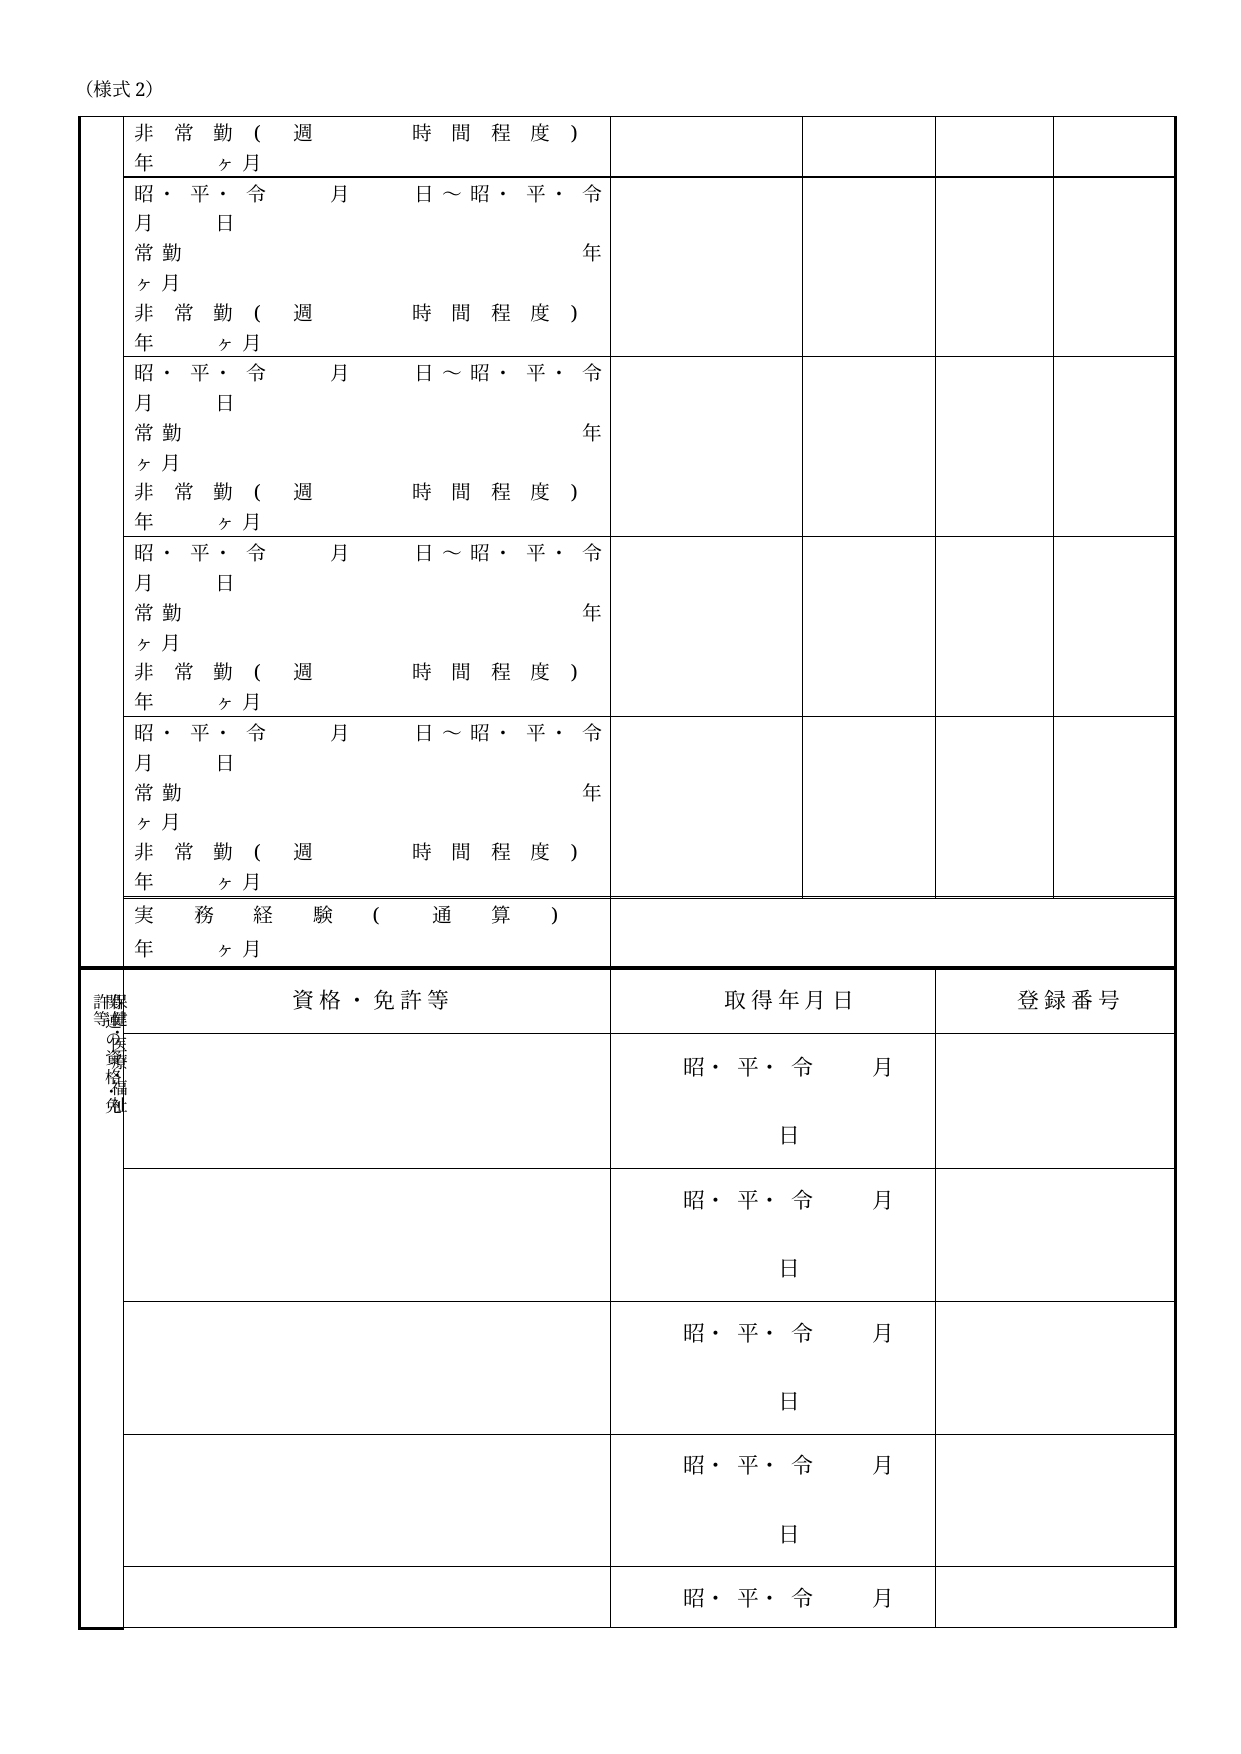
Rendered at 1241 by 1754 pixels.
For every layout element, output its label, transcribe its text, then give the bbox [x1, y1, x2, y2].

table_cell [1054, 117, 1174, 176]
table_cell [1054, 178, 1174, 356]
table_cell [124, 357, 610, 536]
table_cell [936, 357, 1053, 536]
table_cell [936, 1435, 1174, 1566]
table_cell 取得年月日 [611, 970, 935, 1033]
table_cell [936, 537, 1053, 716]
table_cell 昭･平･令 月 日 [611, 1302, 935, 1433]
table_cell [1054, 717, 1174, 896]
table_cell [124, 178, 610, 356]
table_cell [936, 178, 1053, 356]
table_cell 実務経験(通算) 年 ヶ月 [124, 899, 610, 966]
table_cell [936, 1302, 1174, 1433]
table_cell [936, 1034, 1174, 1168]
table_cell [803, 717, 935, 896]
table_cell 昭･平･令 月 日 [611, 1169, 935, 1301]
table_cell [611, 178, 802, 356]
table_cell [803, 178, 935, 356]
table_cell 昭･平･令 月 日 [611, 1567, 935, 1627]
table_cell [611, 537, 802, 716]
table_cell [611, 717, 802, 896]
table_cell [124, 1034, 610, 1168]
table_cell [124, 1435, 610, 1566]
table_cell 登録番号 [936, 970, 1174, 1033]
table_cell 昭･平･令 月 日～昭･平･令 月 日 常勤 年 ヶ月 非常勤(週 時間程度) 年 ヶ月 [124, 717, 610, 896]
table_cell [124, 1302, 610, 1433]
table_cell [81, 970, 123, 1627]
table_cell [611, 117, 802, 176]
table_cell [611, 357, 802, 536]
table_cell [124, 117, 610, 176]
table_cell [936, 1169, 1174, 1301]
table_cell [936, 1567, 1174, 1627]
table_cell [124, 1567, 610, 1627]
table_cell 昭･平･令 月 日 [611, 1034, 935, 1168]
table_cell [1054, 357, 1174, 536]
table_cell [936, 717, 1053, 896]
table_cell [803, 117, 935, 176]
table_cell 資格・免許等 [124, 970, 610, 1033]
table_cell [936, 117, 1053, 176]
table_cell 昭･平･令 月 日 [611, 1435, 935, 1566]
table_cell 昭･平･令 月 日～昭･平･令 月 日 常勤 年 ヶ月 非常勤(週 時間程度) 年 ヶ月 [124, 537, 610, 716]
table_cell [611, 899, 1174, 966]
table_cell [803, 537, 935, 716]
table_cell [124, 1169, 610, 1301]
table_cell [803, 357, 935, 536]
table_cell [1054, 537, 1174, 716]
